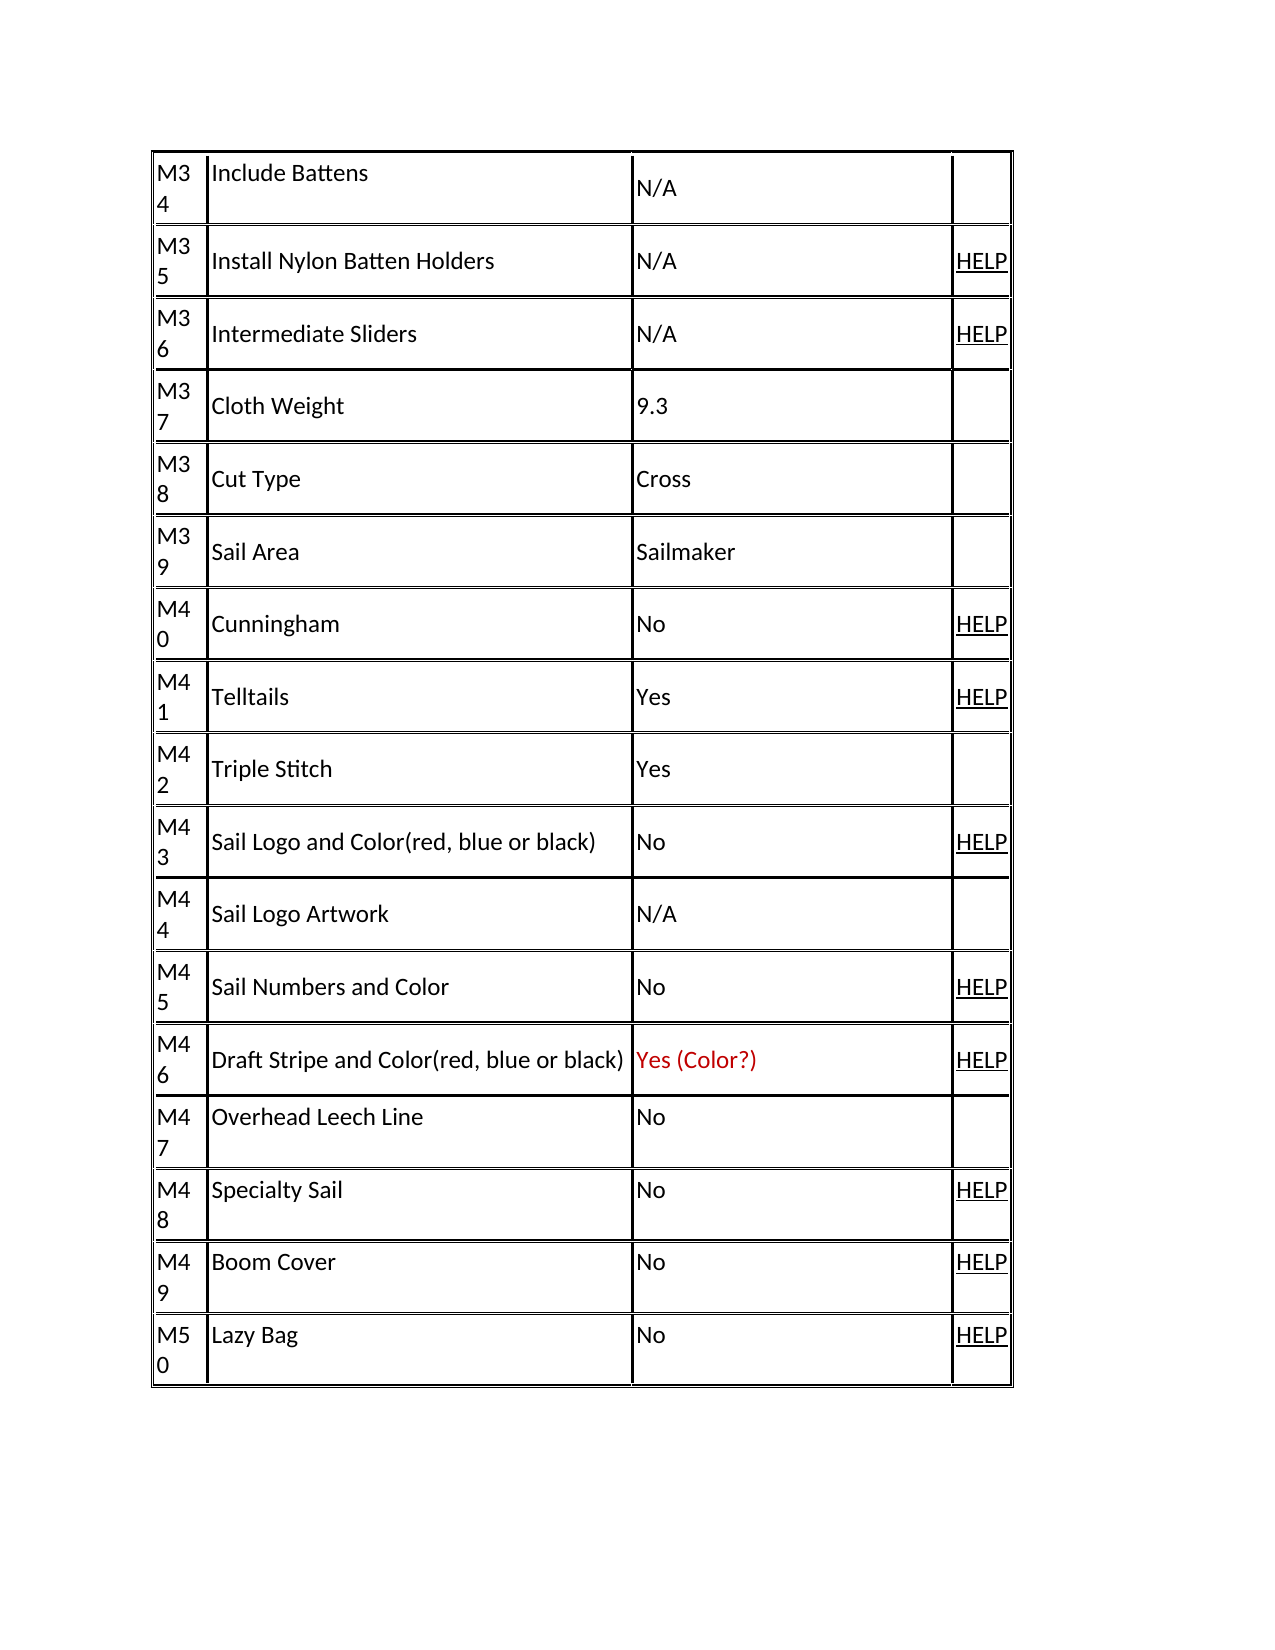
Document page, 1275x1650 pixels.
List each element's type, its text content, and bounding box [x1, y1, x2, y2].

table_cell [954, 1094, 1010, 1166]
table_cell No [634, 1243, 951, 1312]
table_cell No [634, 589, 951, 658]
table_cell Sailmaker [634, 517, 951, 586]
table_cell Cross [634, 444, 951, 513]
table_cell N/A [634, 879, 951, 949]
table_cell M37 [152, 368, 206, 440]
table_cell [954, 368, 1012, 440]
table_cell HELP [952, 223, 1012, 295]
table_cell HELP [954, 1239, 1011, 1312]
table_cell No [634, 807, 951, 876]
table_cell Include Battens [207, 152, 632, 223]
table_cell HELP [954, 658, 1011, 731]
table_cell M48 [154, 1166, 206, 1239]
table_cell [954, 513, 1011, 586]
table_cell M38 [154, 440, 206, 513]
table_cell [952, 153, 1010, 223]
table_cell No [634, 952, 951, 1021]
table_cell M49 [154, 1239, 206, 1312]
table_cell HELP [954, 295, 1011, 368]
table_cell [952, 731, 1012, 803]
table_cell HELP [954, 1021, 1011, 1094]
table_cell No [634, 1097, 951, 1166]
table_cell Sail Logo and Color(red, blue or black) [209, 807, 631, 876]
table_cell Draft Stripe and Color(red, blue or black) [209, 1025, 631, 1094]
table_cell HELP [952, 949, 1012, 1021]
table_cell N/A [634, 299, 951, 368]
table_cell M47 [154, 1094, 206, 1166]
table_cell Sail Numbers and Color [209, 952, 631, 1021]
table_cell HELP [952, 1312, 1012, 1384]
table_cell HELP [954, 1166, 1011, 1239]
table_cell Cunningham [209, 589, 631, 658]
table_cell Triple Stitch [209, 734, 631, 803]
table_cell Intermediate Sliders [209, 299, 631, 368]
table_cell No [634, 1170, 951, 1239]
table_cell HELP [954, 804, 1011, 876]
table_cell M46 [154, 1021, 206, 1094]
table_cell Telltails [209, 662, 631, 731]
table_cell Sail Logo Artwork [209, 879, 631, 949]
table_cell [954, 876, 1010, 949]
table_cell M41 [154, 658, 206, 731]
table_cell M39 [154, 513, 206, 586]
table_cell No [632, 1315, 952, 1384]
table_cell N/A [634, 226, 951, 295]
table_cell N/A [632, 152, 952, 223]
table_cell M42 [152, 731, 207, 803]
table_cell Yes [634, 662, 951, 731]
table_cell M34 [154, 153, 207, 223]
table_cell M40 [152, 586, 207, 658]
table_cell M36 [154, 295, 206, 368]
table_cell HELP [952, 586, 1012, 658]
table_cell Yes (Color?) [634, 1025, 951, 1094]
table_cell Install Nylon Batten Holders [209, 226, 631, 295]
table_cell Lazy Bag [207, 1315, 632, 1384]
table_cell M43 [154, 804, 206, 876]
table_cell Specialty Sail [209, 1170, 631, 1239]
table_cell Boom Cover [209, 1243, 631, 1312]
table_cell Overhead Leech Line [209, 1097, 631, 1166]
table_cell M45 [152, 949, 207, 1021]
table_cell Sail Area [209, 517, 631, 586]
table_cell M50 [152, 1312, 207, 1384]
table_cell Cut Type [209, 444, 631, 513]
table_cell [954, 440, 1011, 513]
table_cell Yes [634, 734, 951, 803]
table_cell 9.3 [634, 371, 951, 440]
table_cell Cloth Weight [209, 371, 631, 440]
table_cell M35 [152, 223, 207, 295]
table_cell M44 [154, 876, 206, 949]
